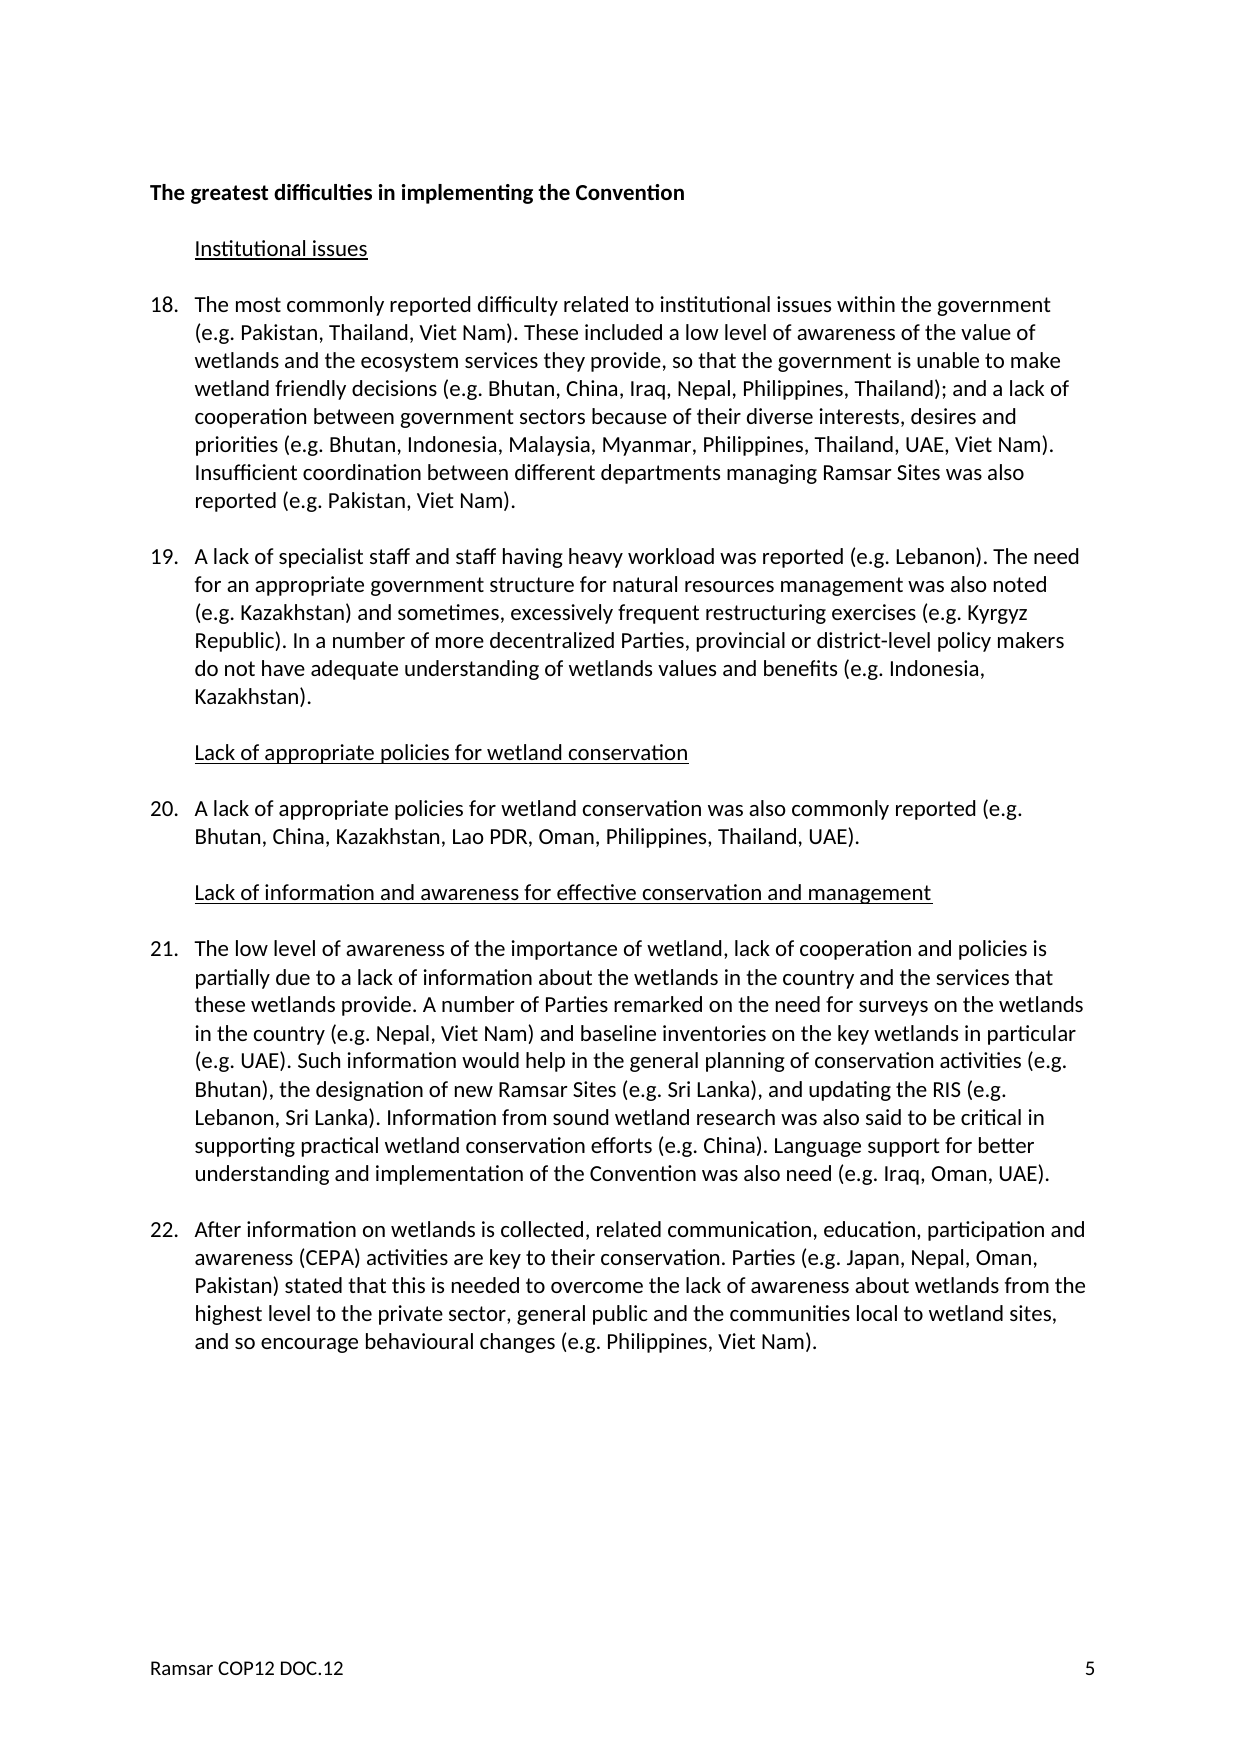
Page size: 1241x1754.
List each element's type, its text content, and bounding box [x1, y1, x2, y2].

list Lack of appropriate policies for wetland conservation [194, 738, 1090, 766]
list The low level of awareness of the importance of wetland, lack of cooperation and policies is partially due to a lack of information about the wetlands in the country and the services that these wetlands provide. A number of Parties remarked on the need for surveys on the wetlands in the country (e.g. Nepal, Viet Nam) and baseline inventories on the key wetlands in particular (e.g. UAE). Such information would help in the general planning of conservation activities (e.g. Bhutan), the designation of new Ramsar Sites (e.g. Sri Lanka), and updating the RIS (e.g. Lebanon, Sri Lanka). Information from sound wetland research was also said to be critical in supporting practical wetland conservation efforts (e.g. China). Language support for better understanding and implementation of the Convention was also need (e.g. Iraq, Oman, UAE). [150, 934, 1090, 1187]
list Institutional issues [194, 234, 1090, 262]
list After information on wetlands is collected, related communication, education, participation and awareness (CEPA) activities are key to their conservation. Parties (e.g. Japan, Nepal, Oman, Pakistan) stated that this is needed to overcome the lack of awareness about wetlands from the highest level to the private sector, general public and the communities local to wetland sites, and so encourage behavioural changes (e.g. Philippines, Viet Nam). [150, 1215, 1090, 1355]
list A lack of appropriate policies for wetland conservation was also commonly reported (e.g. Bhutan, China, Kazakhstan, Lao PDR, Oman, Philippines, Thailand, UAE). [150, 794, 1090, 851]
list Lack of information and awareness for effective conservation and management [194, 878, 1090, 907]
list The most commonly reported difficulty related to institutional issues within the government (e.g. Pakistan, Thailand, Viet Nam). These included a low level of awareness of the value of wetlands and the ecosystem services they provide, so that the government is unable to make wetland friendly decisions (e.g. Bhutan, China, Iraq, Nepal, Philippines, Thailand); and a lack of cooperation between government sectors because of their diverse interests, desires and priorities (e.g. Bhutan, Indonesia, Malaysia, Myanmar, Philippines, Thailand, UAE, Viet Nam). Insufficient coordination between different departments managing Ramsar Sites was also reported (e.g. Pakistan, Viet Nam). [150, 290, 1090, 514]
list A lack of specialist staff and staff having heavy workload was reported (e.g. Lebanon). The need for an appropriate government structure for natural resources management was also noted (e.g. Kazakhstan) and sometimes, excessively frequent restructuring exercises (e.g. Kyrgyz Republic). In a number of more decentralized Parties, provincial or district-level policy makers do not have adequate understanding of wetlands values and benefits (e.g. Indonesia, Kazakhstan). [150, 542, 1090, 710]
text The greatest difficulties in implementing the Convention [150, 178, 1090, 206]
